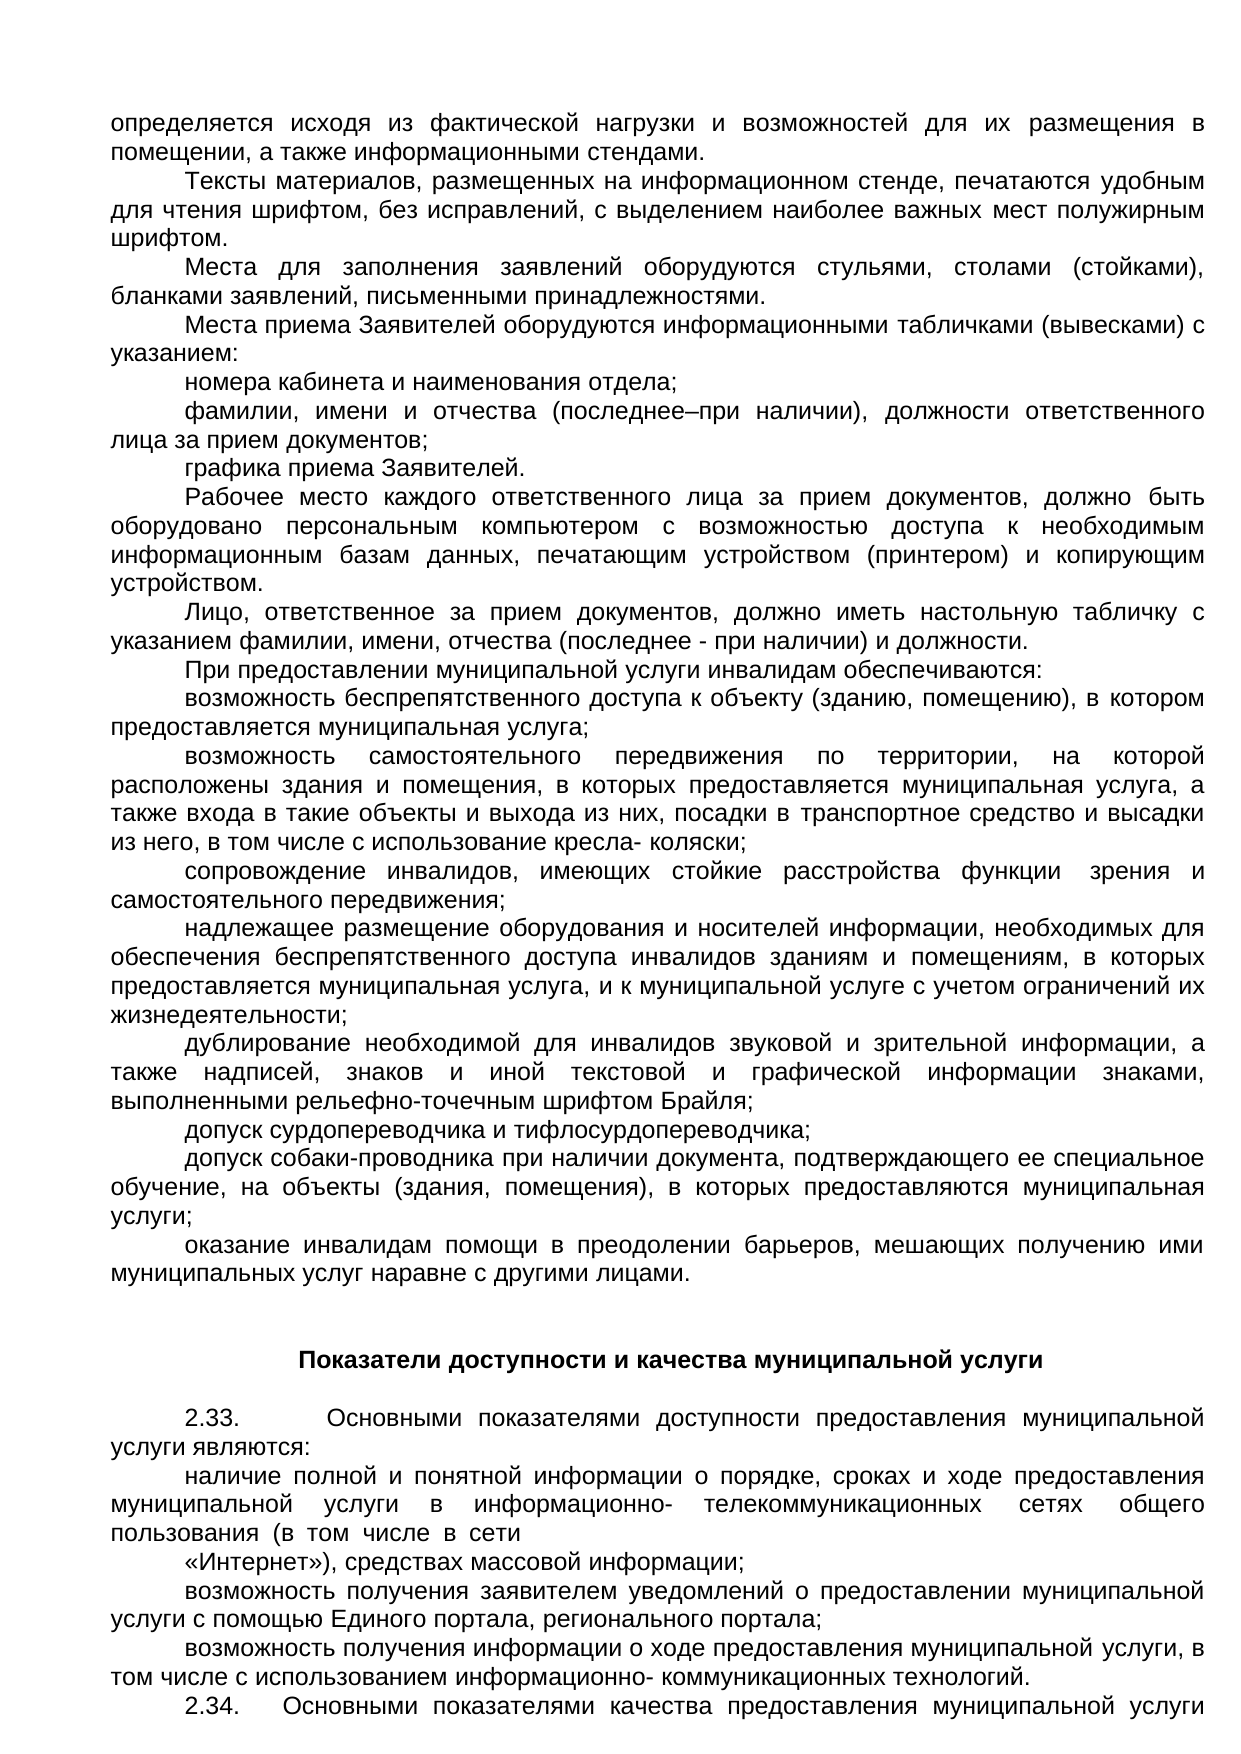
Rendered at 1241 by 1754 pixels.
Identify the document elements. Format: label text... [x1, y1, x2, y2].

text наличие полной и понятной информации о порядке, сроках и ходе предоставления муниципальной услуги в информационно- телекоммуникационных сетях общего пользования (в том числе в сети [110, 1461, 1205, 1547]
text возможность получения информации о ходе предоставления муниципальной услуги, в том числе с использованием информационно- коммуникационных технологий. [110, 1633, 1205, 1691]
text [110, 108, 1205, 166]
text сопровождение инвалидов, имеющих стойкие расстройства функции зрения и самостоятельного передвижения; [110, 856, 1205, 913]
text При предоставлении муниципальной услуги инвалидам обеспечиваются: [110, 654, 1205, 683]
list Основными показателями доступности предоставления муниципальной услуги являются: [110, 1403, 1205, 1461]
text «Интернет»), средствах массовой информации; [110, 1547, 1205, 1576]
text Лицо, ответственное за прием документов, должно иметь настольную табличку с указанием фамилии, имени, отчества (последнее - при наличии) и должности. [110, 597, 1205, 654]
text дублирование необходимой для инвалидов звуковой и зрительной информации, а также надписей, знаков и иной текстовой и графической информации знаками, выполненными рельефно-точечным шрифтом Брайля; [110, 1028, 1205, 1114]
text номера кабинета и наименования отдела; [110, 367, 1205, 396]
text Места приема Заявителей оборудуются информационными табличками (вывесками) с указанием: [110, 309, 1205, 367]
text Места для заполнения заявлений оборудуются стульями, столами (стойками), бланками заявлений, письменными принадлежностями. [110, 252, 1205, 309]
subtitle Показатели доступности и качества муниципальной услуги [137, 1345, 1205, 1373]
text надлежащее размещение оборудования и носителей информации, необходимых для обеспечения беспрепятственного доступа инвалидов зданиям и помещениям, в которых предоставляется муниципальная услуга, и к муниципальной услуге с учетом ограничений их жизнедеятельности; [110, 913, 1205, 1028]
text графика приема Заявителей. [110, 453, 1205, 482]
text Рабочее место каждого ответственного лица за прием документов, должно быть оборудовано персональным компьютером с возможностью доступа к необходимым информационным базам данных, печатающим устройством (принтером) и копирующим устройством. [110, 482, 1205, 597]
text оказание инвалидам помощи в преодолении барьеров, мешающих получению ими муниципальных услуг наравне с другими лицами. [110, 1229, 1205, 1287]
text допуск собаки-проводника при наличии документа, подтверждающего ее специальное обучение, на объекты (здания, помещения), в которых предоставляются муниципальная услуги; [110, 1143, 1205, 1229]
text возможность получения заявителем уведомлений о предоставлении муниципальной услуги с помощью Единого портала, регионального портала; [110, 1576, 1205, 1633]
text допуск сурдопереводчика и тифлосурдопереводчика; [110, 1114, 1205, 1143]
text Тексты материалов, размещенных на информационном стенде, печатаются удобным для чтения шрифтом, без исправлений, с выделением наиболее важных мест полужирным шрифтом. [110, 166, 1205, 252]
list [110, 1691, 1205, 1719]
text возможность самостоятельного передвижения по территории, на которой расположены здания и помещения, в которых предоставляется муниципальная услуга, а также входа в такие объекты и выхода из них, посадки в транспортное средство и высадки из него, в том числе с использование кресла- коляски; [110, 741, 1205, 856]
text возможность беспрепятственного доступа к объекту (зданию, помещению), в котором предоставляется муниципальная услуга; [110, 683, 1205, 741]
text фамилии, имени и отчества (последнее–при наличии), должности ответственного лица за прием документов; [110, 396, 1205, 453]
